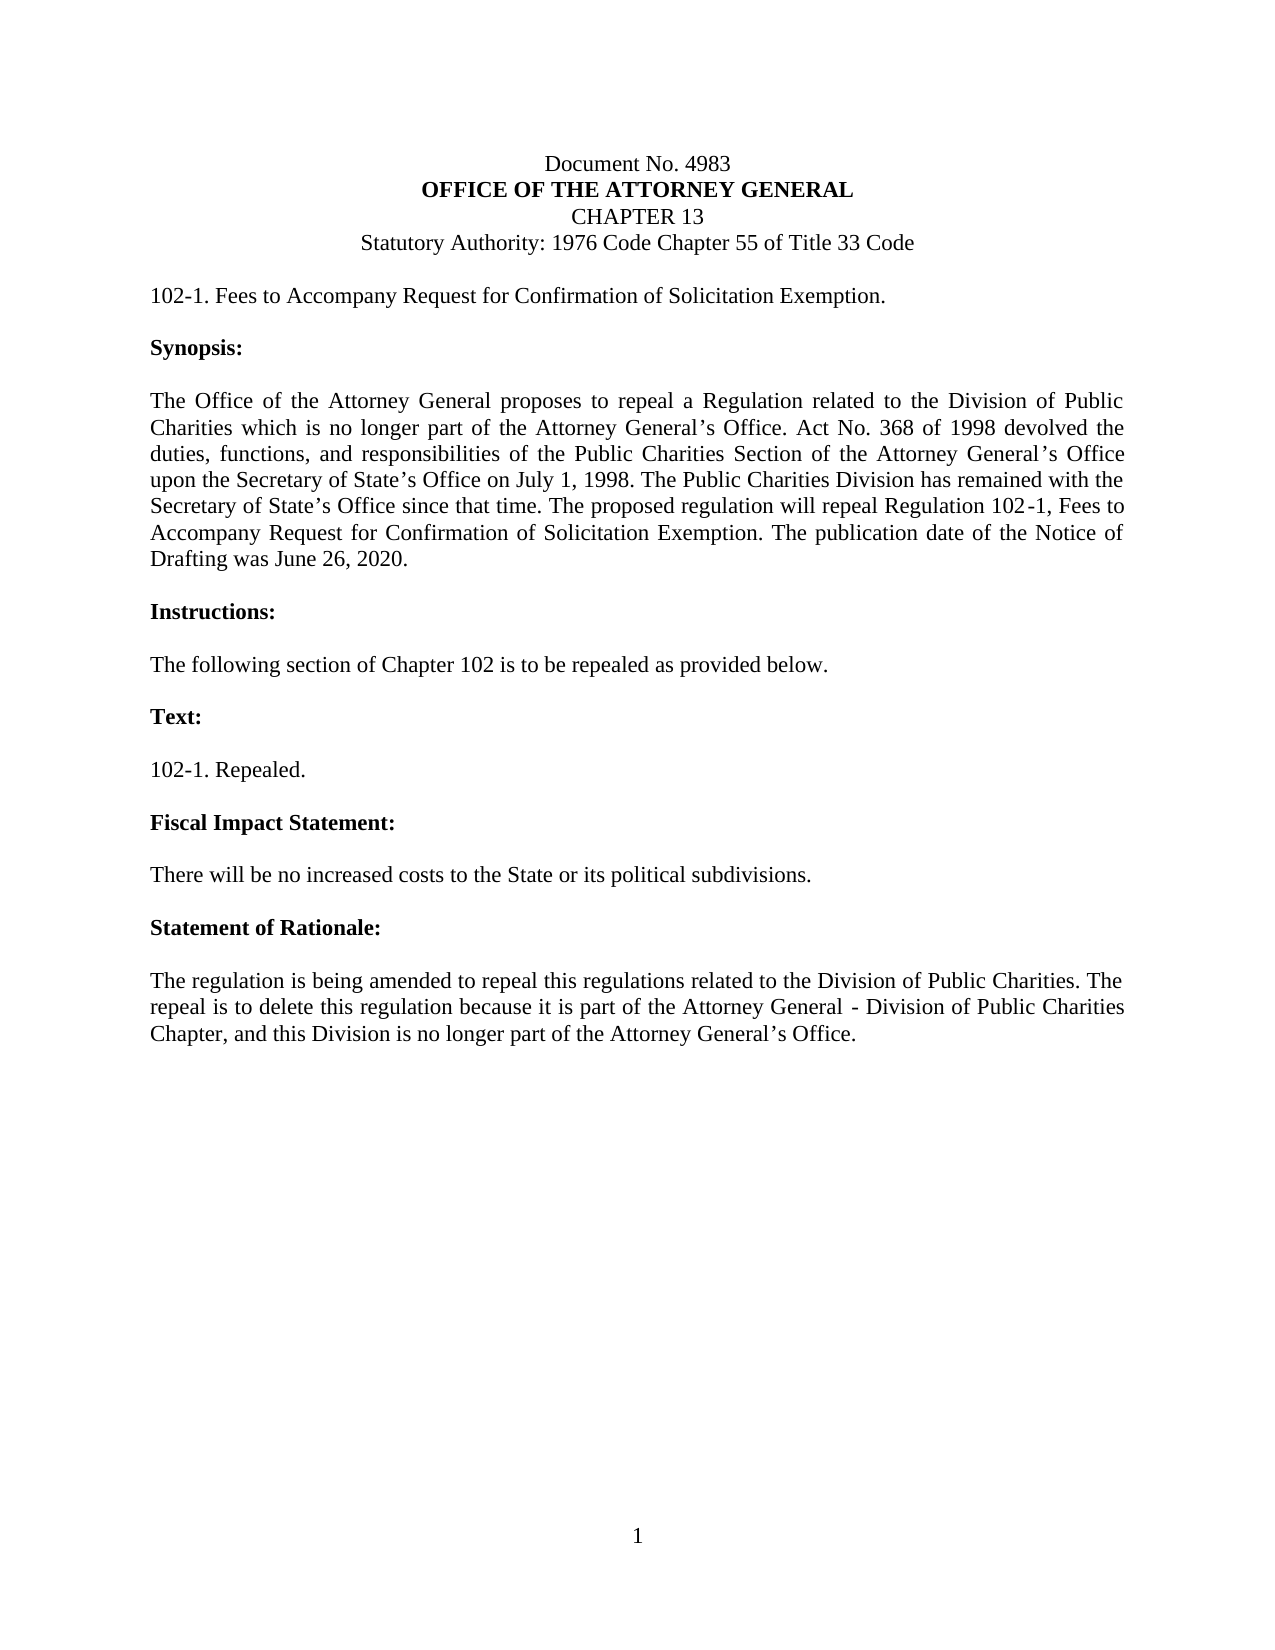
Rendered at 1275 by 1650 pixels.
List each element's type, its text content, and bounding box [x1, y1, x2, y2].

text The regulation is being amended to repeal this regulations related to the Division of Public Charities. The repeal is to delete this regulation because it is part of the Attorney General - Division of Public Charities Chapter, and this Division is no longer part of the Attorney General’s Office. [150, 967, 1125, 1046]
text Instructions: [150, 598, 1125, 624]
text Document No. 4983 [150, 150, 1125, 176]
text Text: [150, 703, 1125, 730]
text CHAPTER 13 [150, 203, 1125, 229]
text 102-1. Repealed. [150, 756, 1125, 782]
text OFFICE OF THE ATTORNEY GENERAL [150, 176, 1125, 203]
text The following section of Chapter 102 is to be repealed as provided below. [150, 651, 1125, 677]
text Statutory Authority: 1976 Code Chapter 55 of Title 33 Code [150, 229, 1125, 255]
text There will be no increased costs to the State or its political subdivisions. [150, 862, 1125, 888]
text Fiscal Impact Statement: [150, 809, 1125, 835]
text Synopsis: [150, 334, 1125, 361]
text Statement of Rationale: [150, 914, 1125, 941]
text The Office of the Attorney General proposes to repeal a Regulation related to the Division of Public Charities which is no longer part of the Attorney General’s Office. Act No. 368 of 1998 devolved the duties, functions, and responsibilities of the Public Charities Section of the Attorney General’s Office upon the Secretary of State’s Office on July 1, 1998. The Public Charities Division has remained with the Secretary of State’s Office since that time. The proposed regulation will repeal Regulation 102-1, Fees to Accompany Request for Confirmation of Solicitation Exemption. The publication date of the Notice of Drafting was June 26, 2020. [150, 387, 1125, 572]
text 102-1. Fees to Accompany Request for Confirmation of Solicitation Exemption. [150, 282, 1125, 308]
